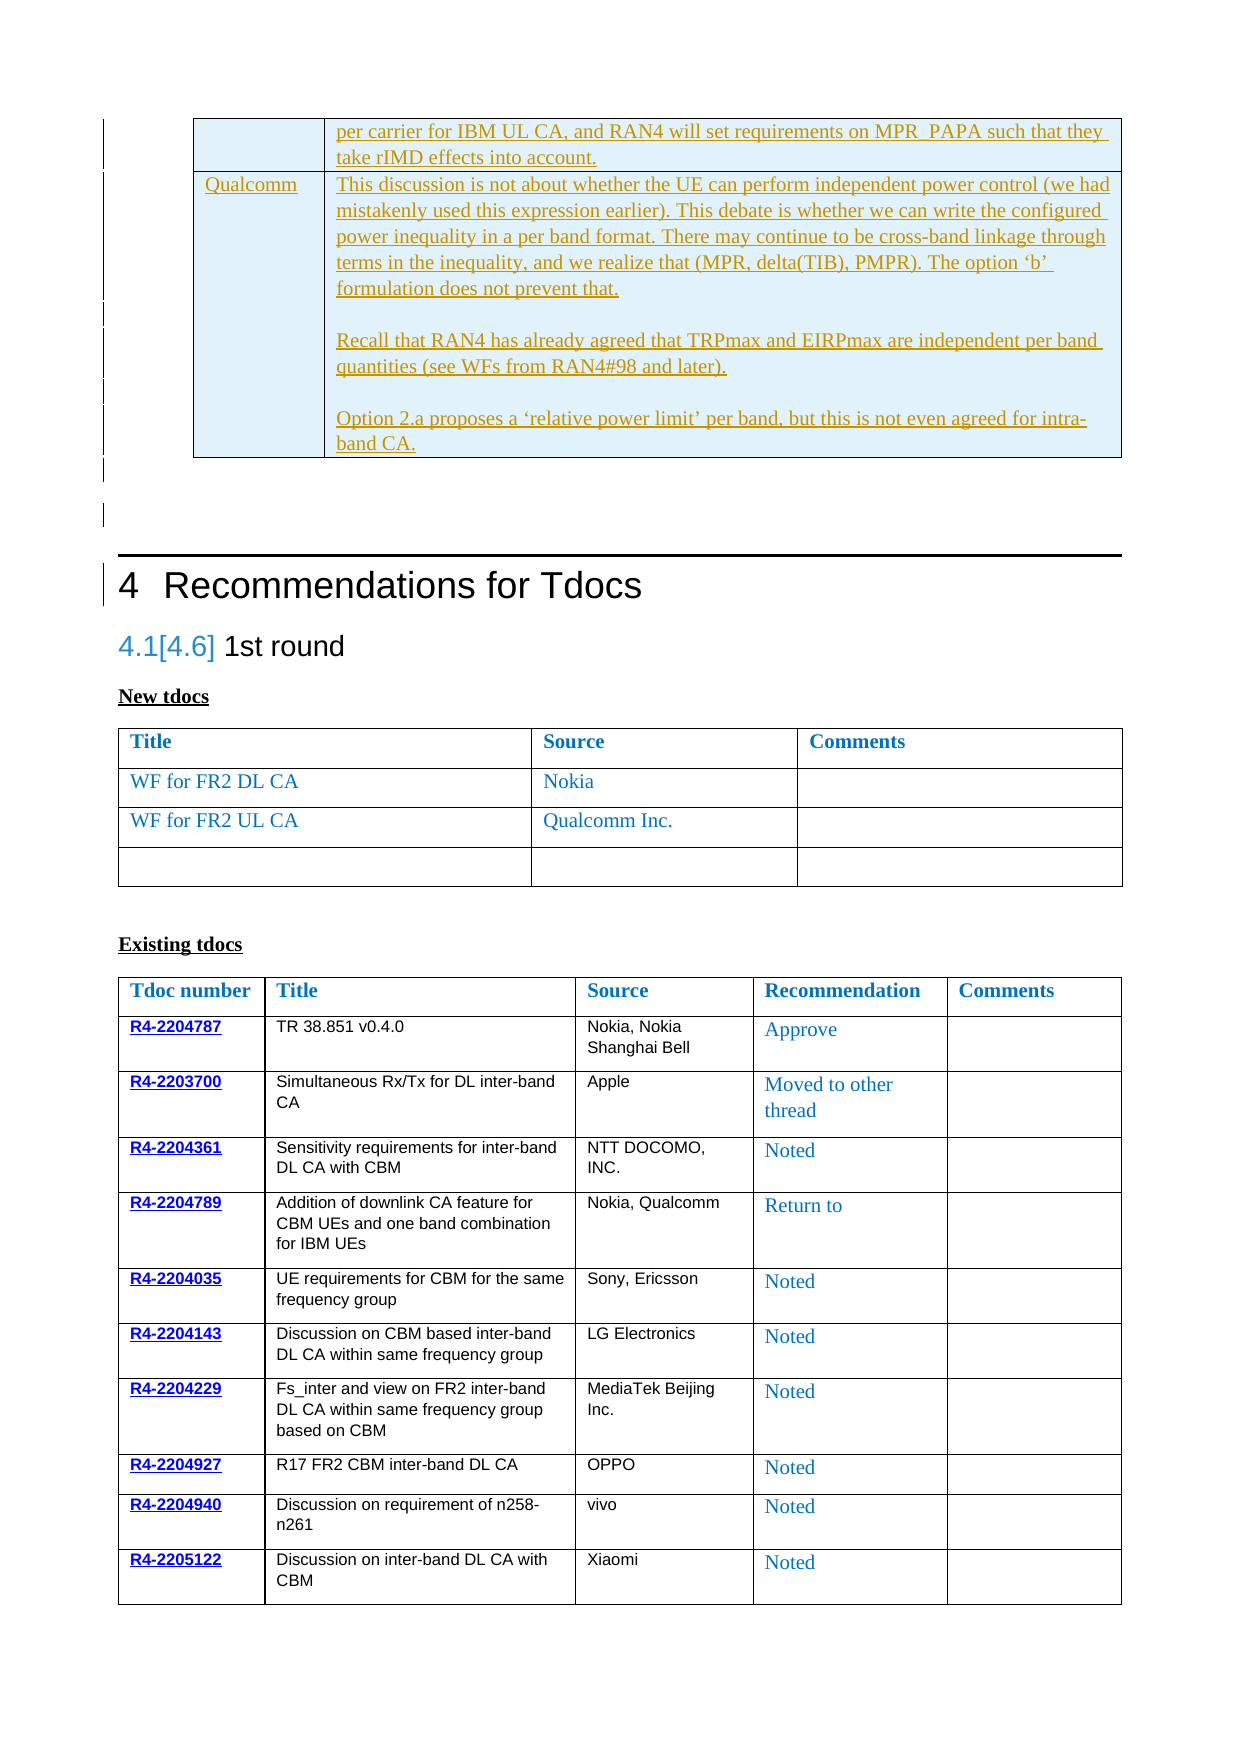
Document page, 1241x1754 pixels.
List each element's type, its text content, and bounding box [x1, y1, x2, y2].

table_cell TR 38.851 v0.4.0 [266, 1017, 575, 1071]
table_header Source [576, 978, 753, 1016]
table_cell Addition of downlink CA feature for CBM UEs and one band combination for IBM UEs [266, 1193, 575, 1268]
table_cell Xiaomi [576, 1550, 753, 1604]
table_cell Sensitivity requirements for inter-band DL CA with CBM [266, 1138, 575, 1192]
table_cell Nokia, Qualcomm [576, 1193, 753, 1268]
table_cell [948, 1495, 1121, 1549]
table_cell MediaTek Beijing Inc. [576, 1379, 753, 1454]
table_cell R4-2204143 [119, 1324, 264, 1378]
table_header Comments [798, 729, 1122, 768]
table_cell Fs_inter and view on FR2 inter-band DL CA within same frequency group based on CBM [266, 1379, 575, 1454]
table_cell [798, 848, 1122, 886]
table_cell Discussion on inter-band DL CA with CBM [266, 1550, 575, 1604]
table_header Recommendation [754, 978, 947, 1016]
table_header Comments [948, 978, 1121, 1016]
table_cell [532, 848, 797, 886]
table_cell Qualcomm Inc. [532, 808, 797, 847]
table_cell R17 FR2 CBM inter-band DL CA [266, 1455, 575, 1493]
table_cell Noted [754, 1379, 947, 1454]
table_cell Apple [576, 1072, 753, 1137]
table_cell R4-2204361 [119, 1138, 264, 1192]
table_cell [948, 1455, 1121, 1493]
table_cell Nokia [532, 769, 797, 807]
table_cell Noted [754, 1495, 947, 1549]
table_cell Sony, Ericsson [576, 1269, 753, 1323]
table_cell Moved to other thread [754, 1072, 947, 1137]
table_cell OPPO [576, 1455, 753, 1493]
table_cell Noted [754, 1455, 947, 1493]
table_cell R4-2204229 [119, 1379, 264, 1454]
table_header Source [532, 729, 797, 768]
table_cell WF for FR2 DL CA [119, 769, 531, 807]
table_cell [798, 769, 1122, 807]
table_cell Return to [754, 1193, 947, 1268]
table_cell [948, 1324, 1121, 1378]
text Existing tdocs [118, 932, 1122, 956]
table_cell R4-2204789 [119, 1193, 264, 1268]
table_cell R4-2204927 [119, 1455, 264, 1493]
table_cell Simultaneous Rx/Tx for DL inter-band CA [266, 1072, 575, 1137]
subtitle Recommendations for Tdocs [118, 557, 1122, 606]
table_cell [948, 1269, 1121, 1323]
table_header Title [119, 729, 531, 768]
table_header Tdoc number [119, 978, 264, 1016]
table_cell Discussion on CBM based inter-band DL CA within same frequency group [266, 1324, 575, 1378]
table_cell [948, 1550, 1121, 1604]
table_cell R4-2204787 [119, 1017, 264, 1071]
table_cell [948, 1193, 1121, 1268]
table_cell R4-2203700 [119, 1072, 264, 1137]
table_cell LG Electronics [576, 1324, 753, 1378]
table_cell NTT DOCOMO, INC. [576, 1138, 753, 1192]
table_cell Noted [754, 1550, 947, 1604]
table_cell [948, 1379, 1121, 1454]
text New tdocs [118, 683, 1122, 708]
table_cell Noted [754, 1138, 947, 1192]
table_cell [948, 1017, 1121, 1071]
table_cell [798, 808, 1122, 847]
table_header Title [266, 978, 575, 1016]
table_cell R4-2204940 [119, 1495, 264, 1549]
table_cell [948, 1138, 1121, 1192]
table_cell UE requirements for CBM for the same frequency group [266, 1269, 575, 1323]
table_cell Discussion on requirement of n258-n261 [266, 1495, 575, 1549]
table_cell R4-2204035 [119, 1269, 264, 1323]
table_cell Noted [754, 1269, 947, 1323]
table_cell Noted [754, 1324, 947, 1378]
table_cell Approve [754, 1017, 947, 1071]
table_cell vivo [576, 1495, 753, 1549]
table_cell [119, 848, 531, 886]
subtitle 1st round [118, 629, 1122, 662]
table_cell [948, 1072, 1121, 1137]
table_cell WF for FR2 UL CA [119, 808, 531, 847]
table_cell Nokia, Nokia Shanghai Bell [576, 1017, 753, 1071]
table_cell R4-2205122 [119, 1550, 264, 1604]
